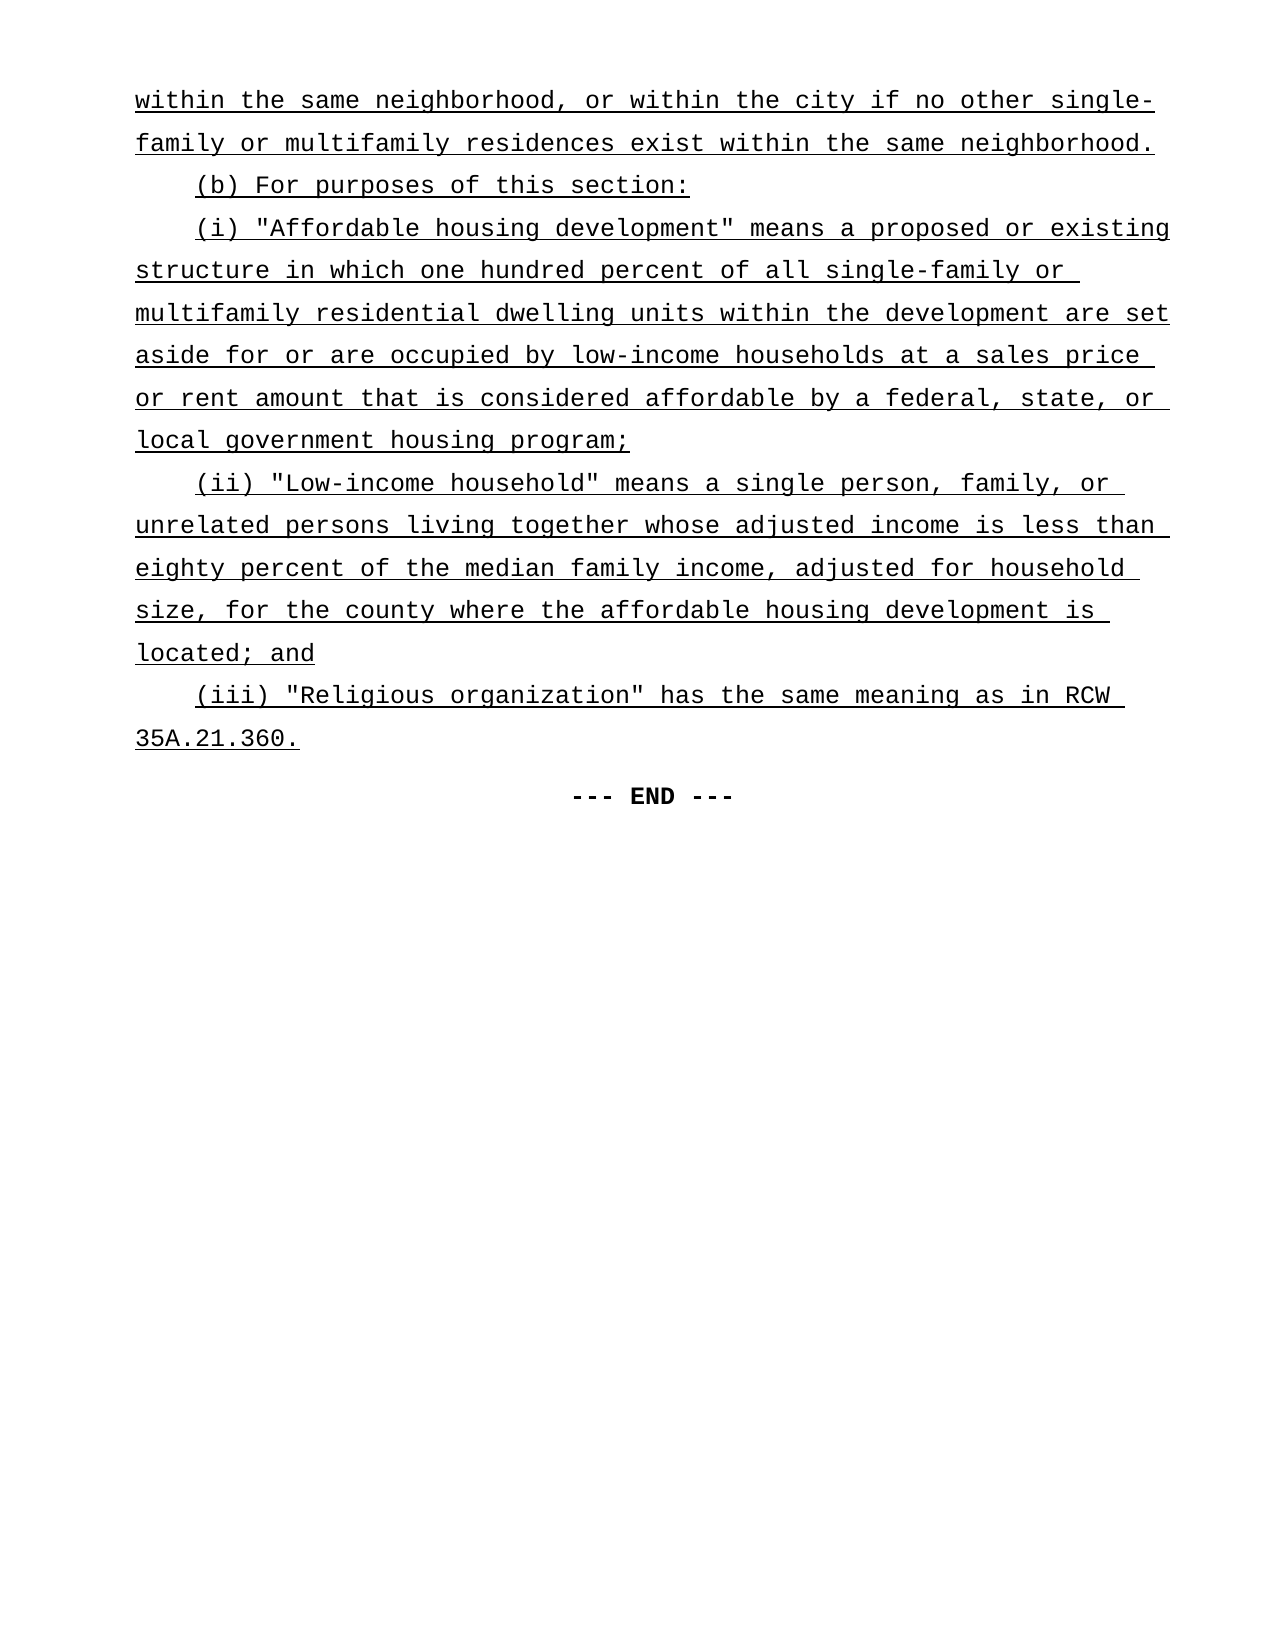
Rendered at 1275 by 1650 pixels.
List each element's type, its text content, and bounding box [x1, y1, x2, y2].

text (b) For purposes of this section: [135, 160, 1170, 202]
text (ii) "Low-income household" means a single person, family, or unrelated persons living together whose adjusted income is less than eighty percent of the median family income, adjusted for household size, for the county where the affordable housing development is located; and [135, 457, 1170, 536]
text (i) "Affordable housing development" means a proposed or existing structure in which one hundred percent of all single-family or multifamily residential dwelling units within the development are set aside for or are occupied by low-income households at a sales price or rent amount that is considered affordable by a federal, state, or local government housing program; [135, 325, 1170, 409]
text --- END --- [135, 783, 1170, 812]
text (i) "Affordable housing development" means a proposed or existing structure in which one hundred percent of all single-family or multifamily residential dwelling units within the development are set aside for or are occupied by low-income households at a sales price or rent amount that is considered affordable by a federal, state, or local government housing program; [135, 410, 1170, 457]
text (i) "Affordable housing development" means a proposed or existing structure in which one hundred percent of all single-family or multifamily residential dwelling units within the development are set aside for or are occupied by low-income households at a sales price or rent amount that is considered affordable by a federal, state, or local government housing program; [135, 202, 1170, 324]
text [135, 75, 1170, 160]
text (iii) "Religious organization" has the same meaning as in RCW 35A.21.360. [135, 670, 1170, 755]
text (ii) "Low-income household" means a single person, family, or unrelated persons living together whose adjusted income is less than eighty percent of the median family income, adjusted for household size, for the county where the affordable housing development is located; and [135, 538, 1170, 670]
